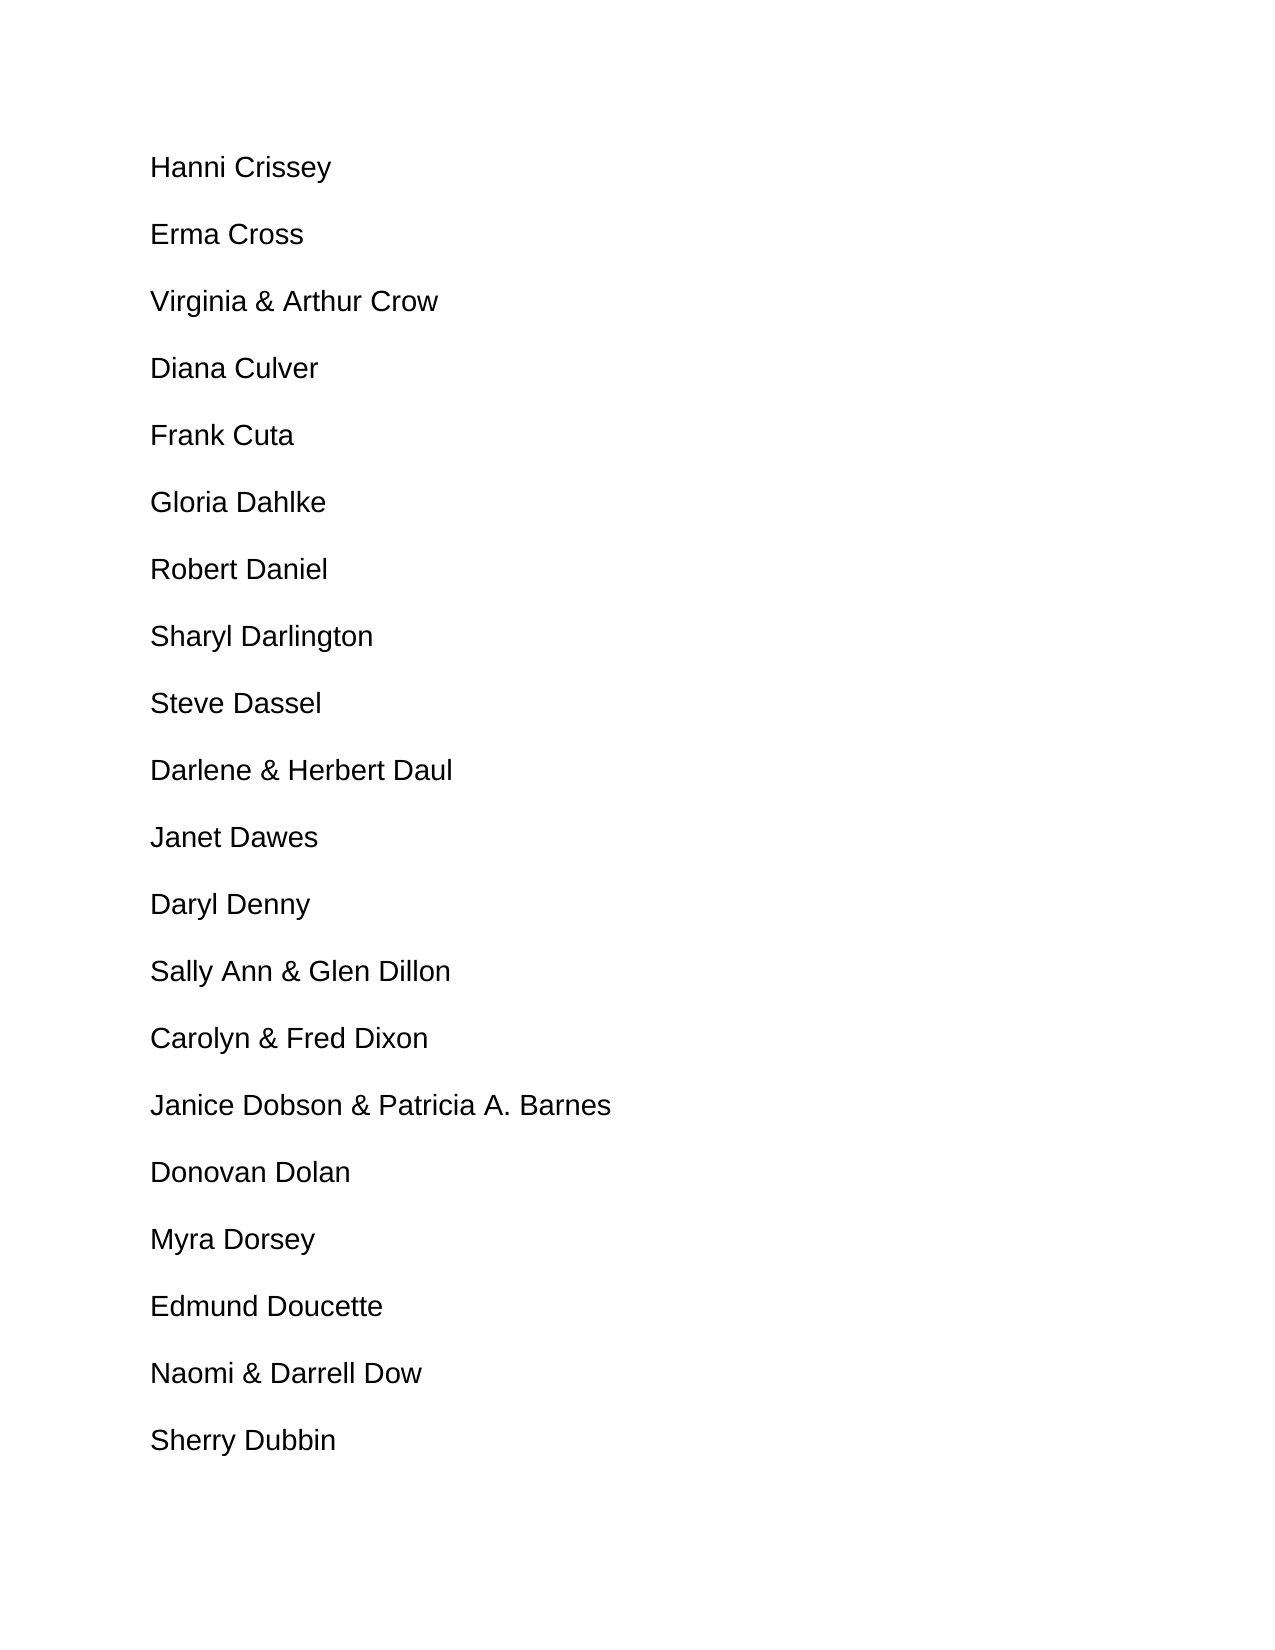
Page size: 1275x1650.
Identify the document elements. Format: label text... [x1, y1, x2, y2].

text Daryl Denny [150, 887, 1125, 920]
text Diana Culver [150, 351, 1125, 384]
text Hanni Crissey [150, 150, 1125, 183]
text Sherry Dubbin [150, 1423, 1125, 1456]
text Sally Ann & Glen Dillon [150, 954, 1125, 987]
text Edmund Doucette [150, 1289, 1125, 1322]
text Donovan Dolan [150, 1155, 1125, 1188]
text Darlene & Herbert Daul [150, 753, 1125, 786]
text Frank Cuta [150, 418, 1125, 451]
text Erma Cross [150, 217, 1125, 251]
text Janet Dawes [150, 820, 1125, 853]
text Gloria Dahlke [150, 485, 1125, 518]
text Steve Dassel [150, 686, 1125, 719]
text Robert Daniel [150, 552, 1125, 585]
text Carolyn & Fred Dixon [150, 1021, 1125, 1054]
text Sharyl Darlington [150, 619, 1125, 652]
text Naomi & Darrell Dow [150, 1356, 1125, 1389]
text Myra Dorsey [150, 1222, 1125, 1255]
text Janice Dobson & Patricia A. Barnes [150, 1088, 1125, 1121]
text Virginia & Arthur Crow [150, 284, 1125, 317]
